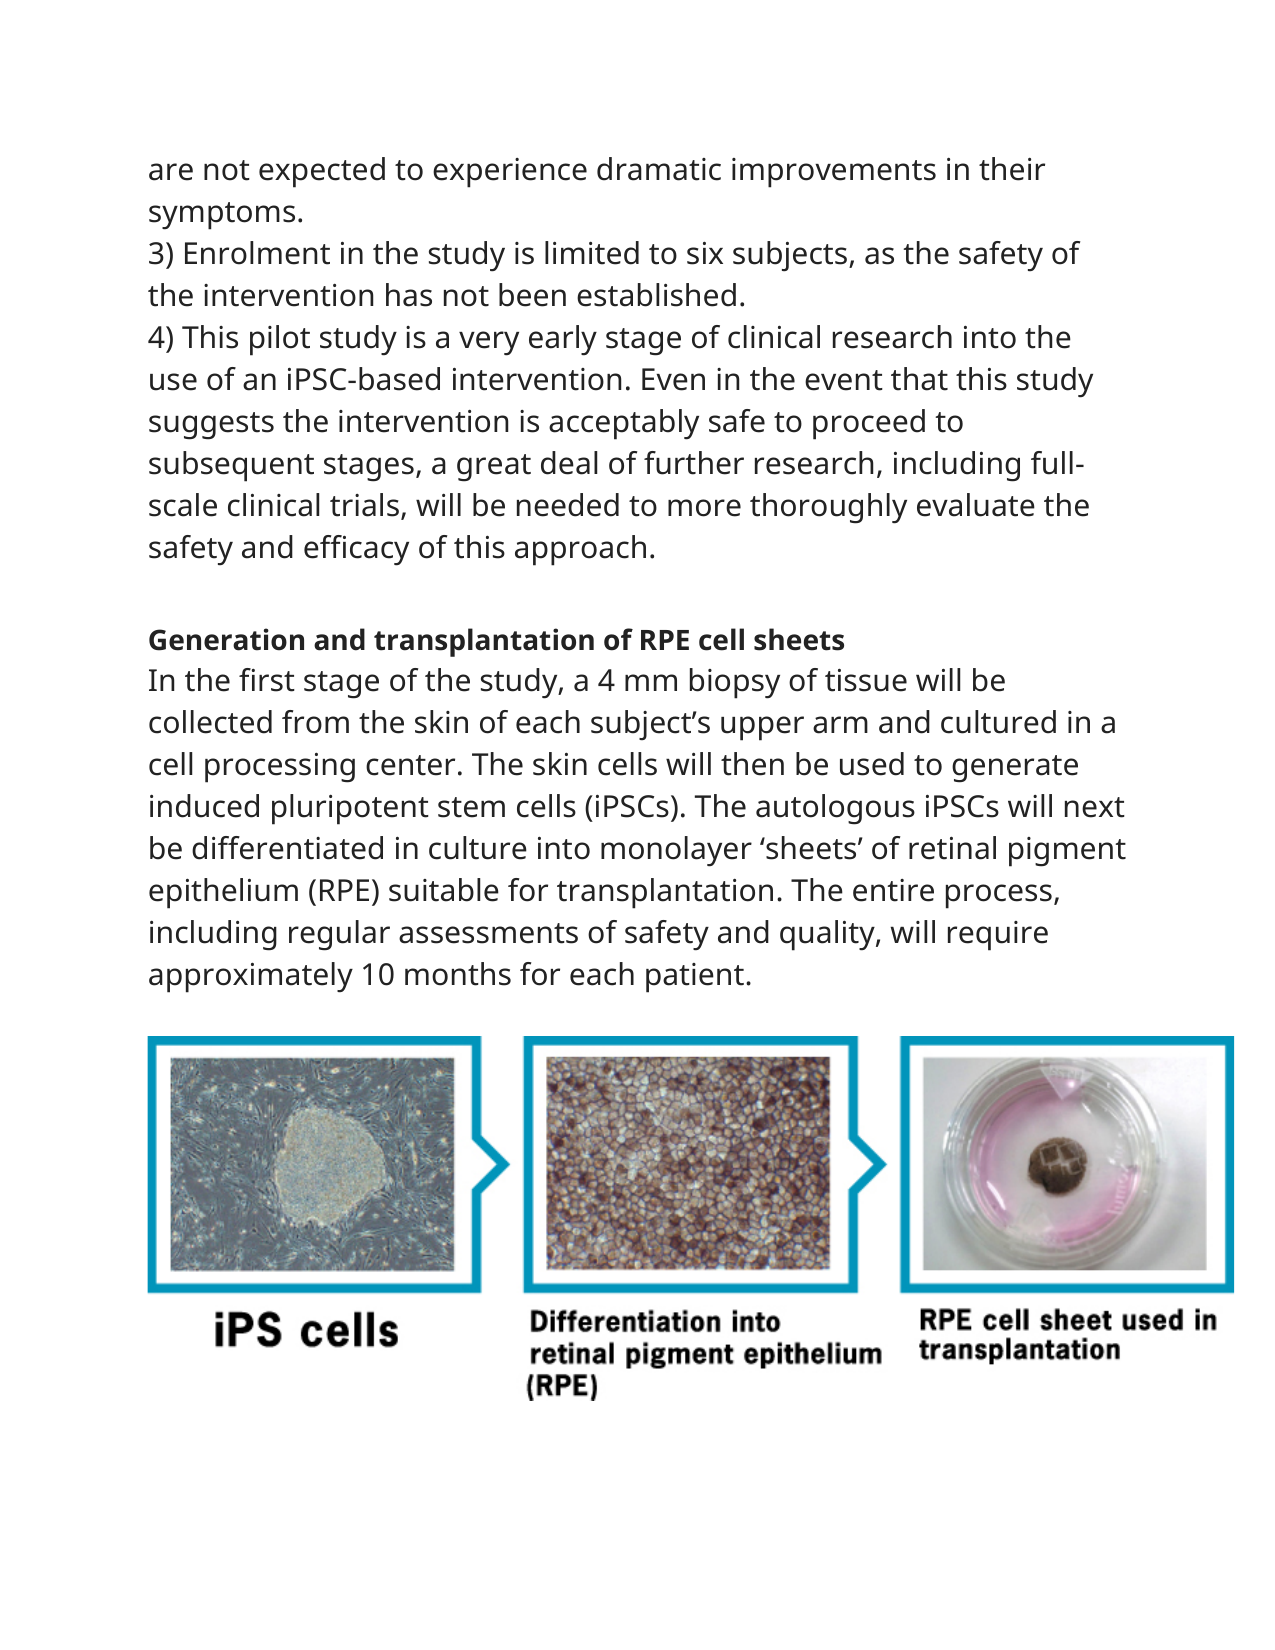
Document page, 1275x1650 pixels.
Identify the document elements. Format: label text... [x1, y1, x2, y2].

picture [156, 1045, 496, 1284]
picture [533, 1045, 873, 1284]
text Generation and transplantation of RPE cell sheets [148, 609, 1127, 658]
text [148, 148, 1127, 232]
text 4) This pilot study is a very early stage of clinical research into the use of an iPSC-based intervention. Even in the event that this study suggests the intervention is acceptably safe to proceed to subsequent stages, a great deal of further research, including full-scale clinical trials, will be needed to more thoroughly evaluate the safety and efficacy of this approach. [148, 316, 1127, 567]
picture [910, 1045, 1226, 1284]
text 3) Enrolment in the study is limited to six subjects, as the safety of the intervention has not been established. [148, 232, 1127, 316]
text In the first stage of the study, a 4 mm biopsy of tissue will be collected from the skin of each subject’s upper arm and cultured in a cell processing center. The skin cells will then be used to generate induced pluripotent stem cells (iPSCs). The autologous iPSCs will next be differentiated in culture into monolayer ‘sheets’ of retinal pigment epithelium (RPE) suitable for transplantation. The entire process, including regular assessments of safety and quality, will require approximately 10 months for each patient. [148, 658, 1127, 994]
picture [147, 1036, 1235, 1401]
